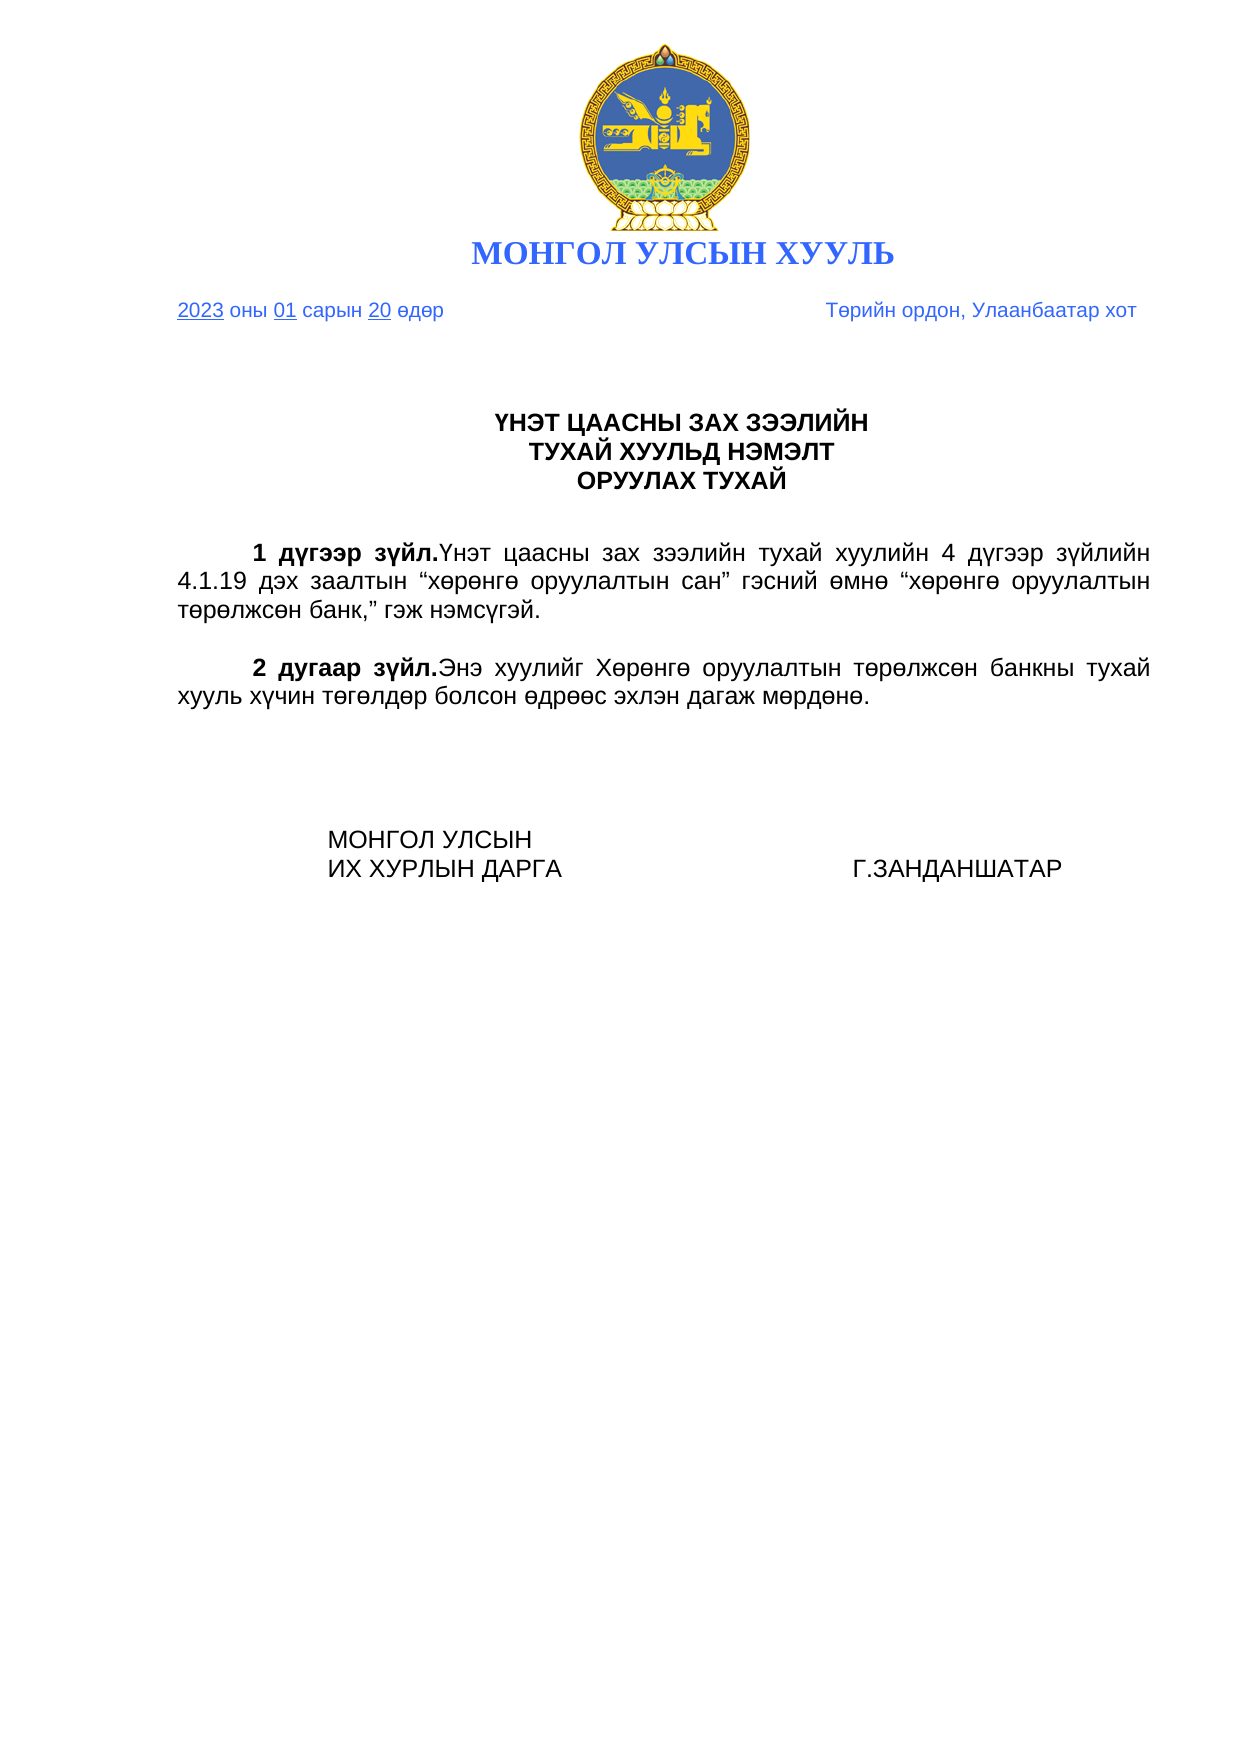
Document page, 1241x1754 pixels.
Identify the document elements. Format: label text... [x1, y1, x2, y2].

text ҮНЭТ ЦААСНЫ ЗАХ ЗЭЭЛИЙН [177, 408, 1152, 437]
title МОНГОЛ УЛСЫН ХУУЛЬ [177, 233, 1189, 272]
text ОРУУЛАХ ТУХАЙ [177, 466, 1152, 494]
text ИХ ХУРЛЫН ДАРГА Г.ЗАНДАНШАТАР [177, 854, 1152, 882]
text 2 дугаар зүйл.Энэ хуулийг Хөрөнгө оруулалтын төрөлжсөн банкны тухай хууль хүчин төгөлдөр болсон өдрөөс эхлэн дагаж мөрдөнө. [177, 652, 1152, 710]
text МОНГОЛ УЛСЫН [252, 825, 1152, 854]
text 2023 оны 01 сарын 20 өдөр Төрийн ордон, Улаанбаатар хот [177, 298, 1152, 322]
text ТУХАЙ ХУУЛЬД НЭМЭЛТ [177, 437, 1152, 466]
text 1 дүгээр зүйл.Үнэт цаасны зах зээлийн тухай хуулийн 4 дүгээр зүйлийн 4.1.19 дэх заалтын “хөрөнгө оруулалтын сан” гэсний өмнө “хөрөнгө оруулалтын төрөлжсөн банк,” гэж нэмсүгэй. [177, 537, 1152, 624]
picture [579, 43, 750, 231]
